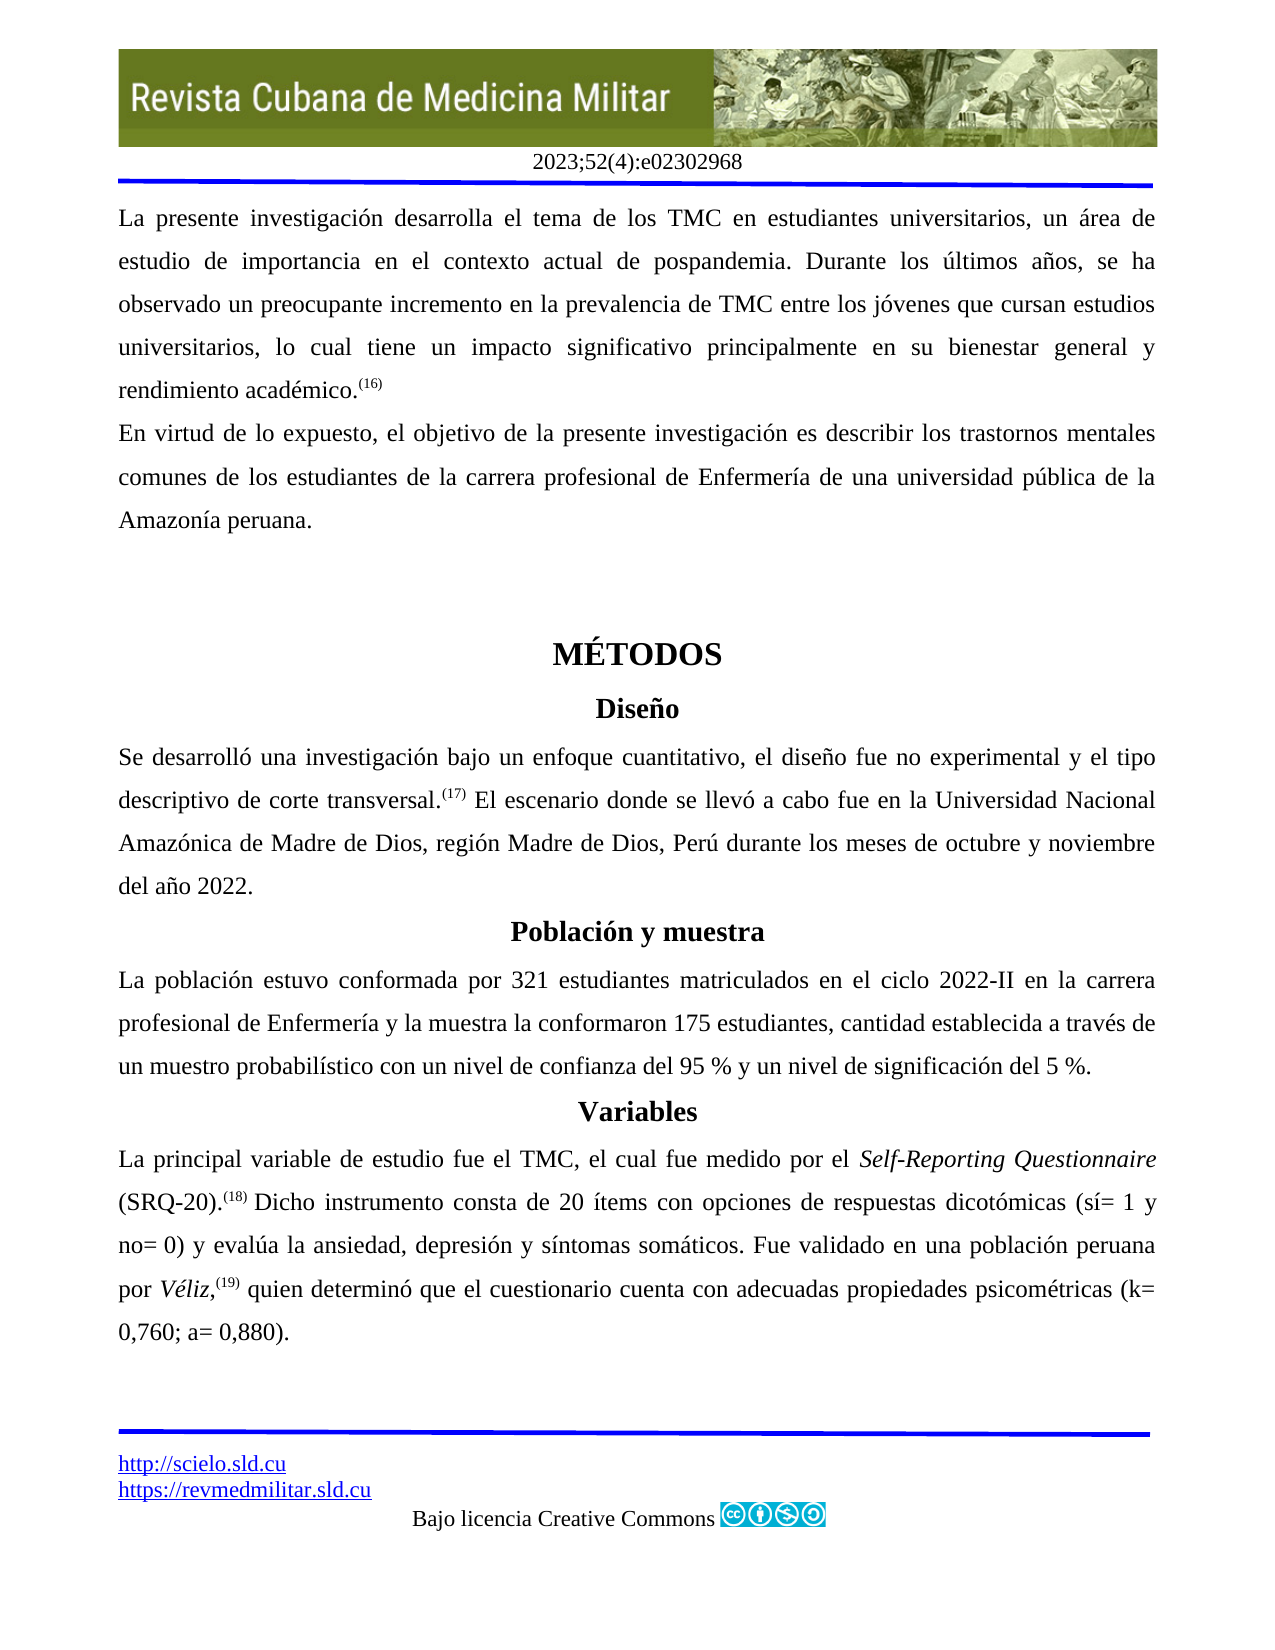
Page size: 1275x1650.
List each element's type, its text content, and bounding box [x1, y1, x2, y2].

text Diseño [118, 692, 1157, 725]
text La principal variable de estudio fue el TMC, el cual fue medido por el Self-Reporting Questionnaire (SRQ-20).(18) Dicho instrumento consta de 20 ítems con opciones de respuestas dicotómicas (sí= 1 y no= 0) y evalúa la ansiedad, depresión y síntomas somáticos. Fue validado en una población peruana por Véliz,(19) quien determinó que el cuestionario cuenta con adecuadas propiedades psicométricas (k= 0,760; a= 0,880). [118, 1144, 1157, 1346]
text Población y muestra [118, 914, 1157, 948]
picture [118, 49, 1158, 147]
text Se desarrolló una investigación bajo un enfoque cuantitativo, el diseño fue no experimental y el tipo descriptivo de corte transversal.(17) El escenario donde se llevó a cabo fue en la Universidad Nacional Amazónica de Madre de Dios, región Madre de Dios, Perú durante los meses de octubre y noviembre del año 2022. [118, 742, 1157, 900]
text La población estuvo conformada por 321 estudiantes matriculados en el ciclo 2022-II en la carrera profesional de Enfermería y la muestra la conformaron 175 estudiantes, cantidad establecida a través de un muestro probabilístico con un nivel de confianza del 95 % y un nivel de significación del 5 %. [118, 965, 1157, 1080]
text En virtud de lo expuesto, el objetivo de la presente investigación es describir los trastornos mentales comunes de los estudiantes de la carrera profesional de Enfermería de una universidad pública de la Amazonía peruana. [118, 418, 1157, 533]
text La presente investigación desarrolla el tema de los TMC en estudiantes universitarios, un área de estudio de importancia en el contexto actual de pospandemia. Durante los últimos años, se ha observado un preocupante incremento en la prevalencia de TMC entre los jóvenes que cursan estudios universitarios, lo cual tiene un impacto significativo principalmente en su bienestar general y rendimiento académico.(16) [118, 203, 1157, 404]
text Variables [118, 1094, 1157, 1128]
picture [720, 1502, 826, 1527]
text MÉTODOS [118, 634, 1157, 672]
